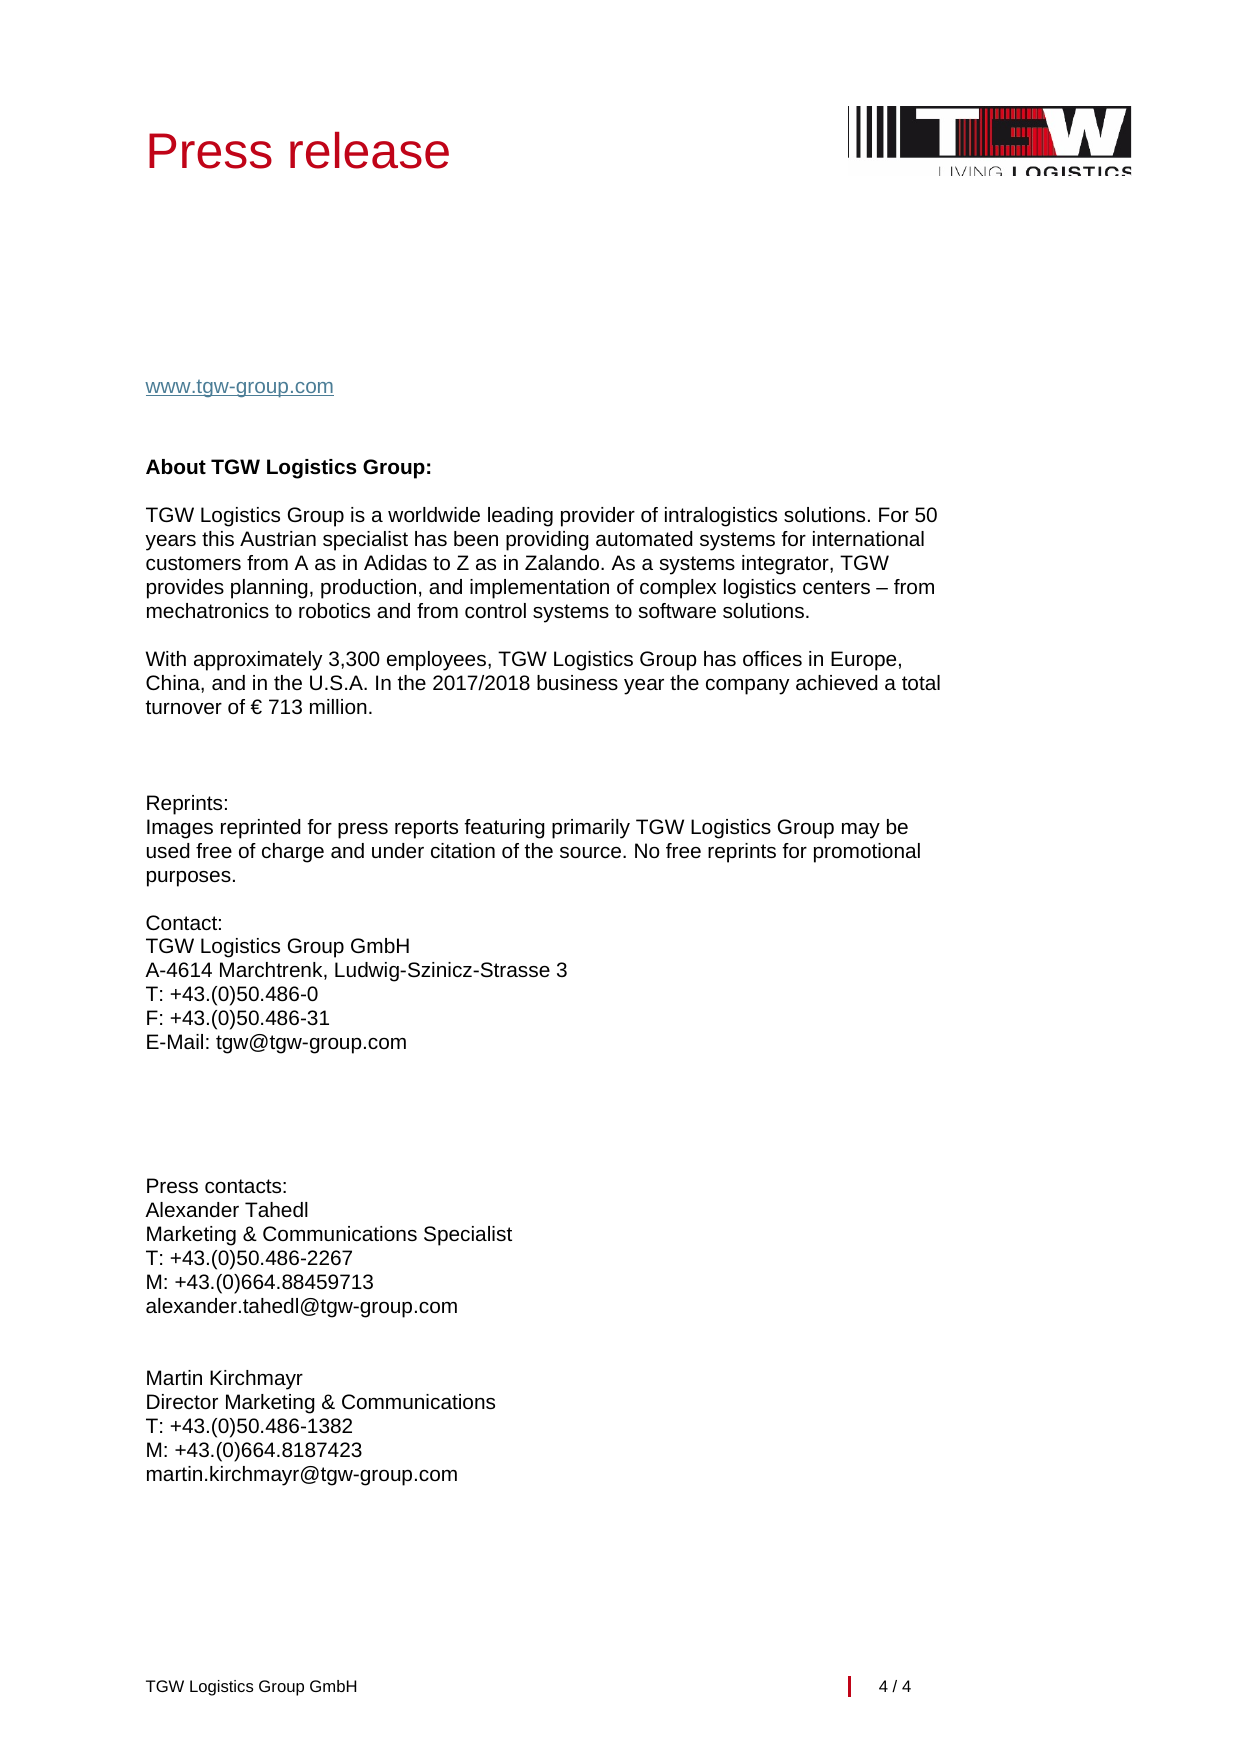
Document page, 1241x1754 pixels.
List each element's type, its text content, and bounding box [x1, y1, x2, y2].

text Press contacts: [145, 1174, 942, 1198]
text TGW Logistics Group is a worldwide leading provider of intralogistics solutions. For 50 years this Austrian specialist has been providing automated systems for international customers from A as in Adidas to Z as in Zalando. As a systems integrator, TGW provides planning, production, and implementation of complex logistics centers – from mechatronics to robotics and from control systems to software solutions. [145, 503, 942, 623]
text F: +43.(0)50.486-31 [145, 1006, 942, 1030]
picture [846, 106, 1132, 176]
text Reprints: [145, 791, 942, 814]
text Marketing & Communications Specialist [145, 1222, 942, 1246]
text Alexander Tahedl [145, 1198, 942, 1222]
text E-Mail: tgw@tgw-group.com [145, 1030, 942, 1054]
text martin.kirchmayr@tgw-group.com [145, 1461, 1017, 1485]
text alexander.tahedl@tgw-group.com [145, 1294, 957, 1318]
text About TGW Logistics Group: [145, 455, 942, 479]
text A-4614 Marchtrenk, Ludwig-Szinicz-Strasse 3 [145, 958, 942, 982]
text www.tgw-group.com [145, 374, 1017, 441]
text Director Marketing & Communications [145, 1389, 1017, 1413]
text Contact: [145, 910, 942, 934]
text With approximately 3,300 employees, TGW Logistics Group has offices in Europe, China, and in the U.S.A. In the 2017/2018 business year the company achieved a total turnover of € 713 million. [145, 647, 942, 719]
text M: +43.(0)664.8187423 [145, 1437, 1017, 1461]
text T: +43.(0)50.486-1382 [145, 1413, 1017, 1437]
text T: +43.(0)50.486-2267 [145, 1246, 942, 1270]
text TGW Logistics Group GmbH [145, 934, 942, 958]
text Images reprinted for press reports featuring primarily TGW Logistics Group may be used free of charge and under citation of the source. No free reprints for promotional purposes. [145, 814, 942, 886]
text T: +43.(0)50.486-0 [145, 982, 942, 1006]
text Martin Kirchmayr [145, 1366, 1017, 1389]
text M: +43.(0)664.88459713 [145, 1270, 942, 1294]
